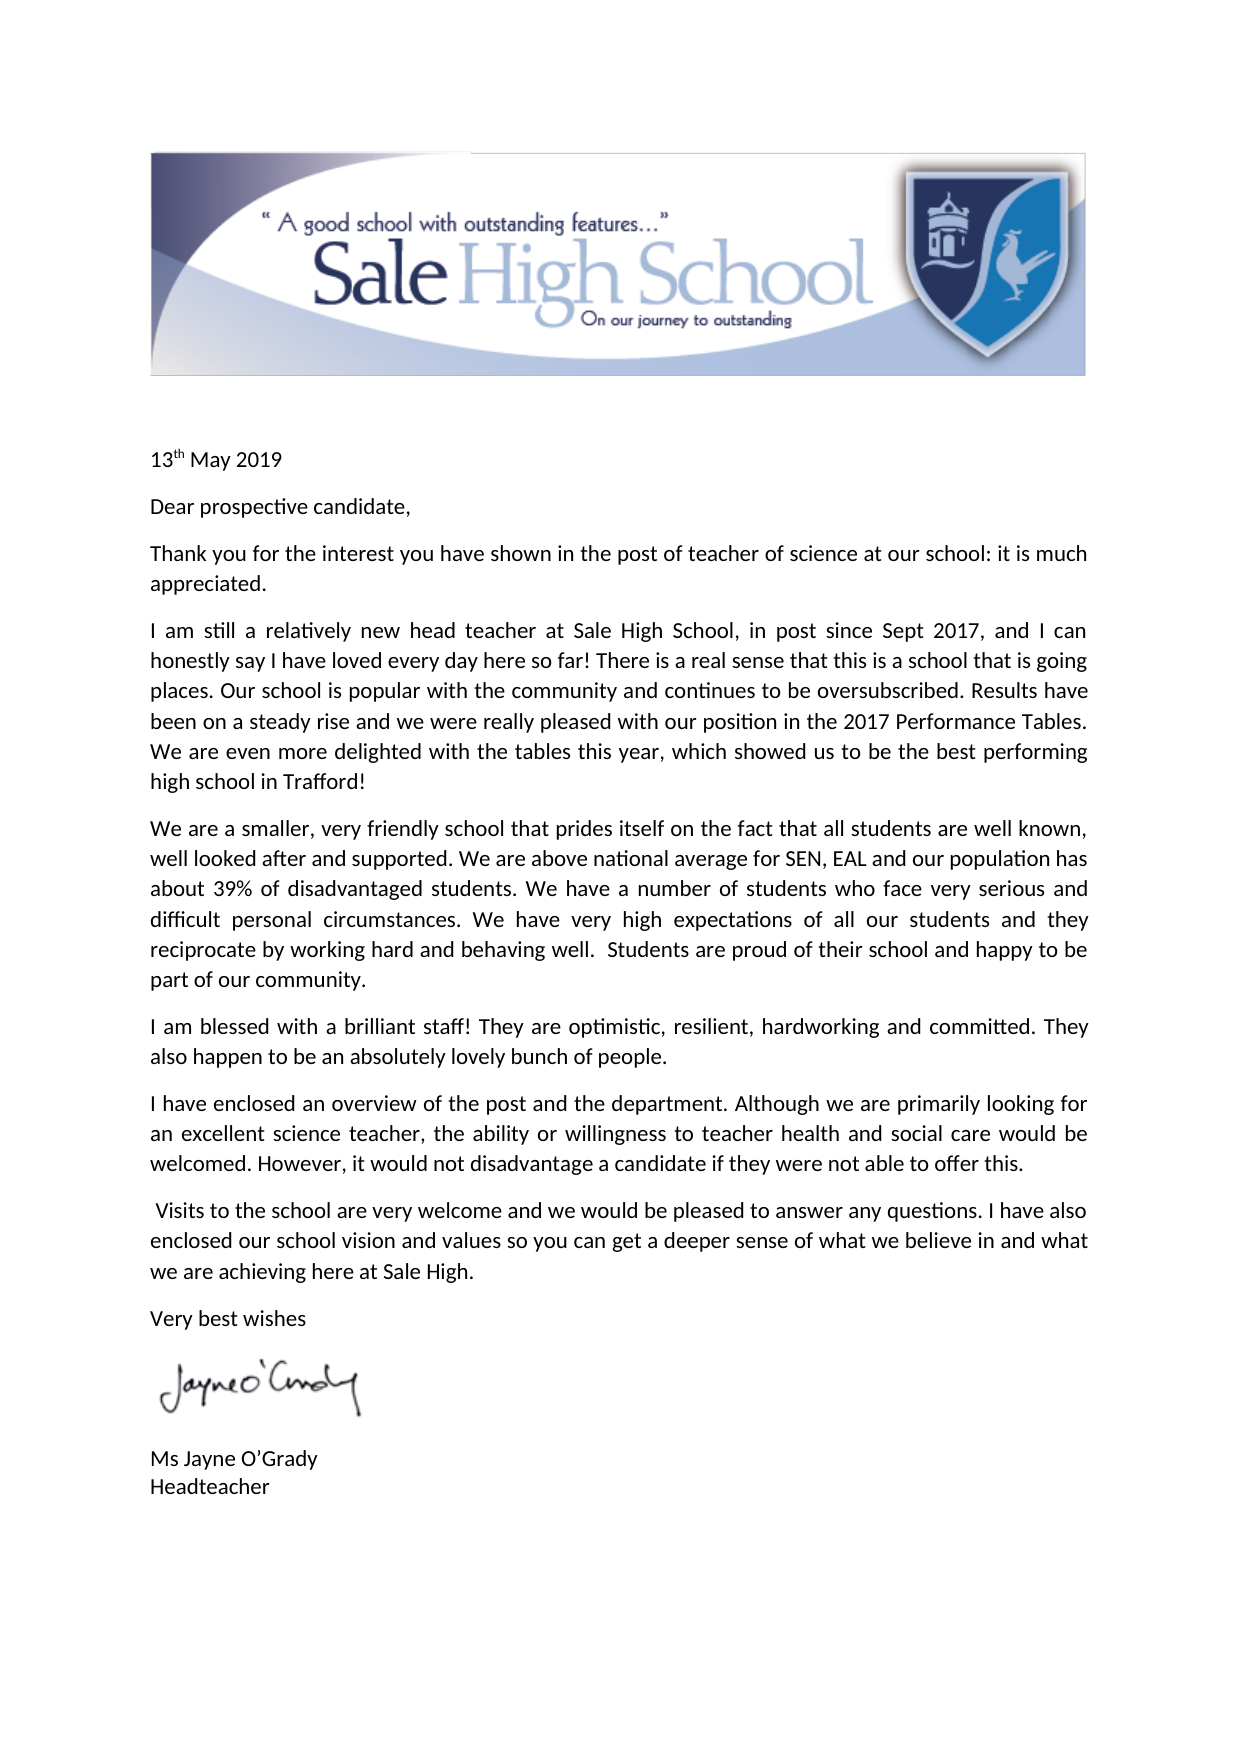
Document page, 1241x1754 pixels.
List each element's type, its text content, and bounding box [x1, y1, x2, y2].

text Dear prospective candidate, [150, 492, 1090, 520]
text I am still a relatively new head teacher at Sale High School, in post since Sept 2017, and I can honestly say I have loved every day here so far! There is a real sense that this is a school that is going places. Our school is popular with the community and continues to be oversubscribed. Results have been on a steady rise and we were really pleased with our position in the 2017 Performance Tables. We are even more delighted with the tables this year, which showed us to be the best performing high school in Trafford! [150, 616, 1090, 795]
picture [150, 150, 1091, 380]
picture [150, 1350, 372, 1426]
text Very best wishes [150, 1304, 1090, 1332]
text 13th May 2019 [150, 445, 1090, 473]
text We are a smaller, very friendly school that prides itself on the fact that all students are well known, well looked after and supported. We are above national average for SEN, EAL and our population has about 39% of disadvantaged students. We have a number of students who face very serious and difficult personal circumstances. We have very high expectations of all our students and they reciprocate by working hard and behaving well. Students are proud of their school and happy to be part of our community. [150, 814, 1090, 993]
text Headteacher [150, 1472, 1090, 1501]
text Thank you for the interest you have shown in the post of teacher of science at our school: it is much appreciated. [150, 539, 1090, 597]
text Visits to the school are very welcome and we would be pleased to answer any questions. I have also enclosed our school vision and values so you can get a deeper sense of what we believe in and what we are achieving here at Sale High. [150, 1196, 1090, 1285]
text Ms Jayne O’Grady [150, 1444, 1090, 1472]
text I have enclosed an overview of the post and the department. Although we are primarily looking for an excellent science teacher, the ability or willingness to teacher health and social care would be welcomed. However, it would not disadvantage a candidate if they were not able to offer this. [150, 1089, 1090, 1178]
text I am blessed with a brilliant staff! They are optimistic, resilient, hardworking and committed. They also happen to be an absolutely lovely bunch of people. [150, 1012, 1090, 1070]
